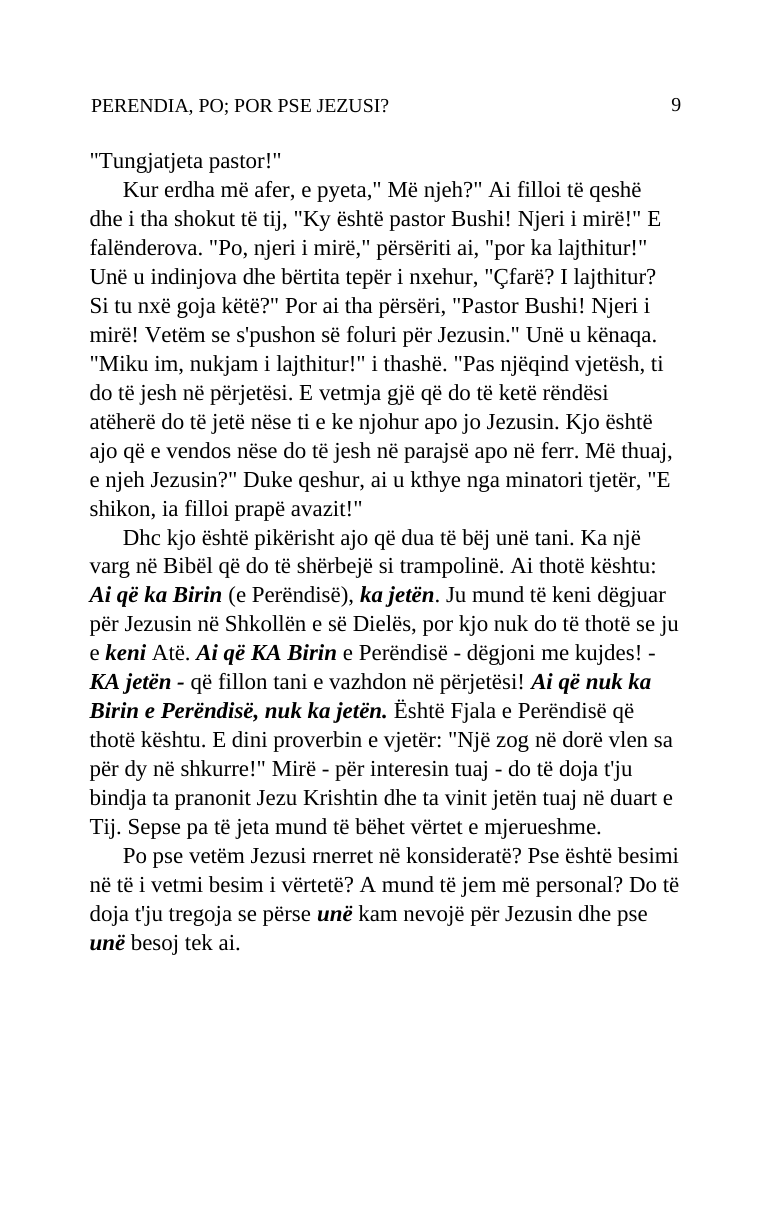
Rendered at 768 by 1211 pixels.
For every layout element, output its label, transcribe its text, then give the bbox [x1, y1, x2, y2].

text "Tungjatjeta pastor!" [89, 145, 680, 174]
text PERENDIA, PO; POR PSE JEZUSI? [91, 97, 389, 117]
text Dhc kjo është pikërisht ajo që dua të bëj unë tani. Ka një varg në Bibël që do të shërbejë si trampolinë. Ai thotë kështu: Ai që ka Birin (e Perëndisë), ka jetën. Ju mund të keni dëgjuar për Jezusin në Shkollën e së Dielës, por kjo nuk do të thotë se ju e keni Atë. Ai që KA Birin e Perëndisë - dëgjoni me kujdes! - KA jetën - që fillon tani e vazhdon në përjetësi! Ai që nuk ka Birin e Perëndisë, nuk ka jetën. Është Fjala e Perëndisë që thotë kështu. E dini proverbin e vjetër: "Një zog në dorë vlen sa për dy në shkurre!" Mirë - për interesin tuaj - do të doja t'ju bindja ta pranonit Jezu Krishtin dhe ta vinit jetën tuaj në duart e Tij. Sepse pa të jeta mund të bëhet vërtet e mjerueshme. [89, 522, 680, 840]
text Kur erdha më afer, e pyeta," Më njeh?" Ai filloi të qeshë dhe i tha shokut të tij, "Ky është pastor Bushi! Njeri i mirë!" E falënderova. "Po, njeri i mirë," përsëriti ai, "por ka lajthitur!" Unë u indinjova dhe bërtita tepër i nxehur, "Çfarë? I lajthitur? Si tu nxë goja këtë?" Por ai tha përsëri, "Pastor Bushi! Njeri i mirë! Vetëm se s'pushon së foluri për Jezusin." Unë u kënaqa. "Miku im, nukjam i lajthitur!" i thashë. "Pas njëqind vjetësh, ti do të jesh në përjetësi. E vetmja gjë që do të ketë rëndësi atëherë do të jetë nëse ti e ke njohur apo jo Jezusin. Kjo është ajo që e vendos nëse do të jesh në parajsë apo në ferr. Më thuaj, e njeh Jezusin?" Duke qeshur, ai u kthye nga minatori tjetër, "E shikon, ia filloi prapë avazit!" [89, 174, 680, 522]
text Po pse vetëm Jezusi rnerret në konsideratë? Pse është besimi në të i vetmi besim i vërtetë? A mund të jem më personal? Do të doja t'ju tregoja se përse unë kam nevojë për Jezusin dhe pse unë besoj tek ai. [89, 840, 680, 956]
